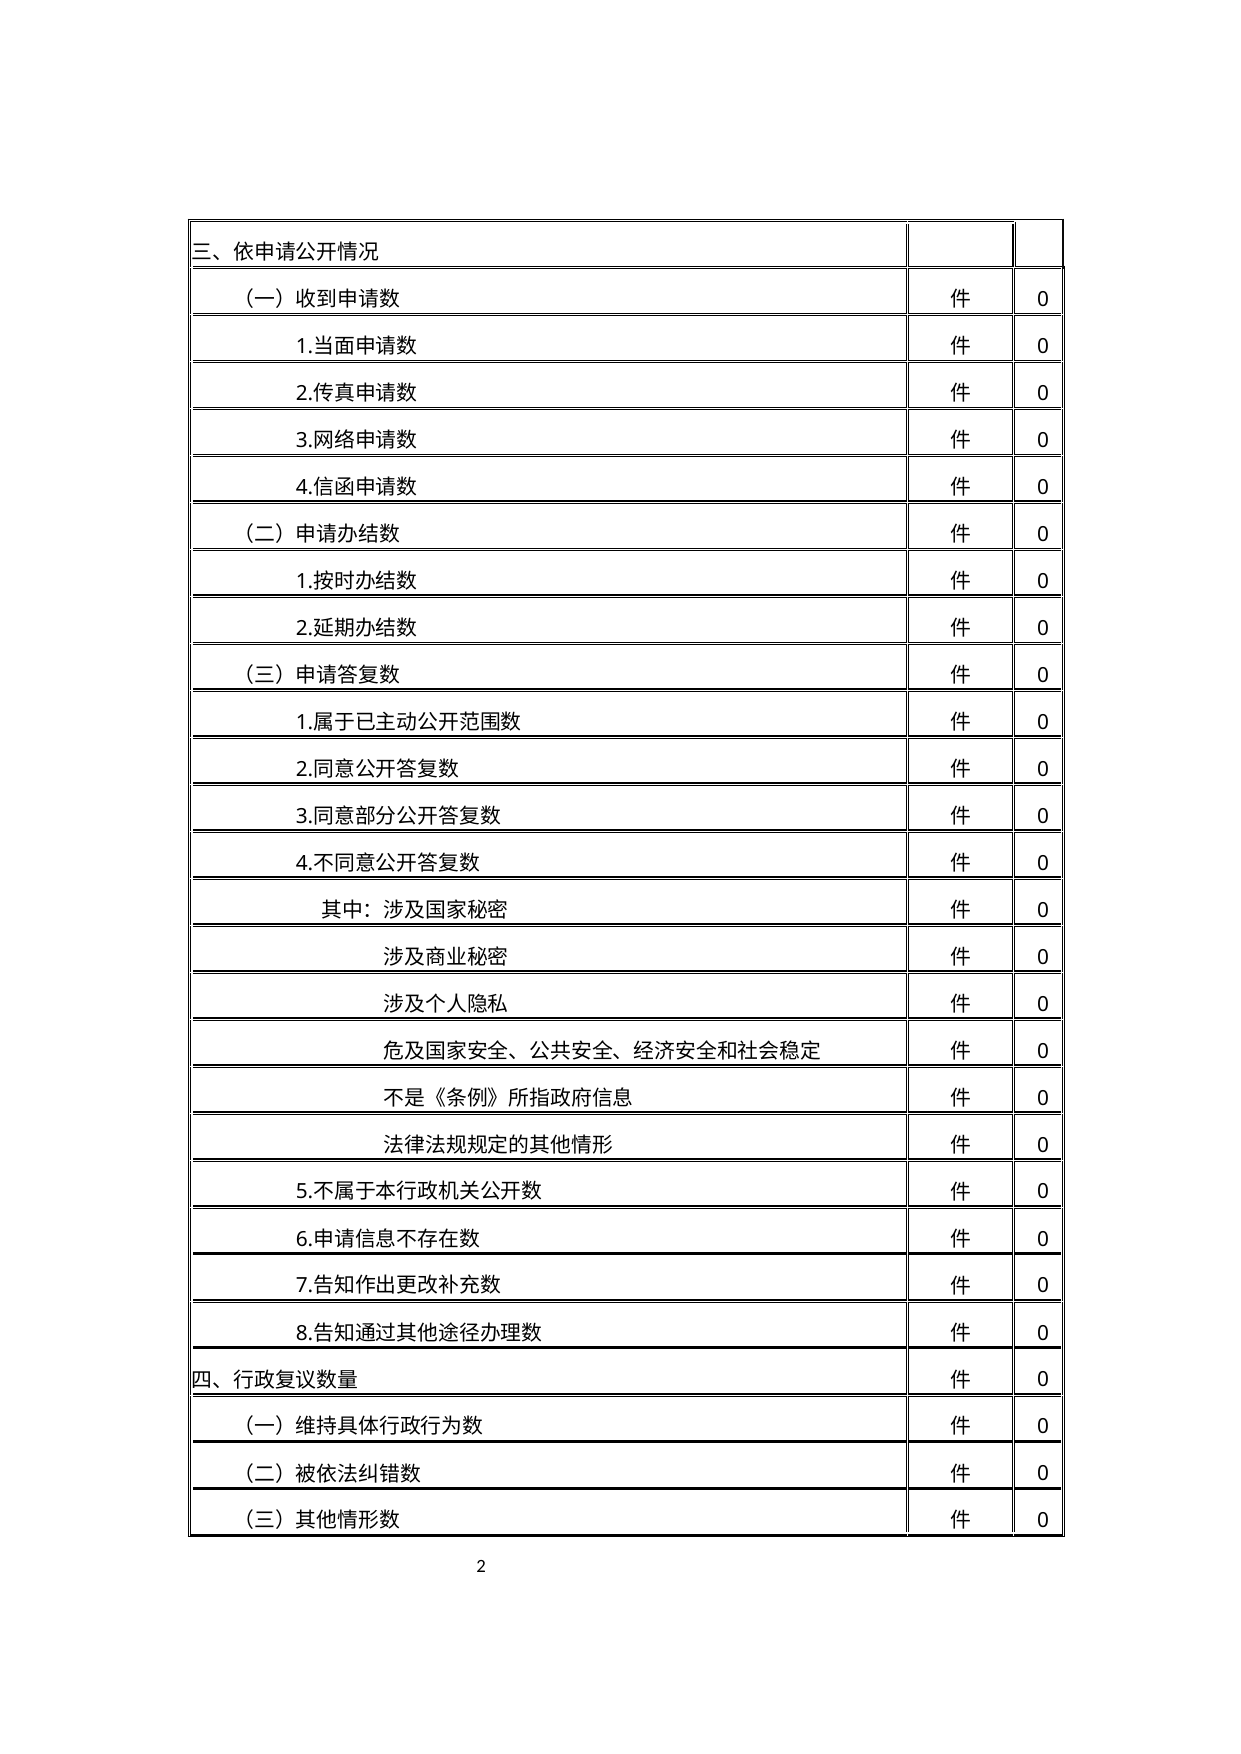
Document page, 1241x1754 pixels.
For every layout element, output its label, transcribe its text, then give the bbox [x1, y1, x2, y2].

table_cell 法律法规规定的其他情形 [191, 1111, 906, 1158]
table_cell 涉及个人隐私 [191, 970, 906, 1017]
table_cell 0 [1015, 923, 1062, 970]
table_cell 5.不属于本行政机关公开数 [191, 1158, 906, 1205]
table_cell 件 [909, 457, 1012, 500]
table_cell 1.当面申请数 [191, 313, 906, 359]
table_cell 0 [1015, 548, 1062, 594]
table_cell 2.同意公开答复数 [191, 735, 906, 782]
table_cell 件 [909, 269, 1012, 312]
table_cell 件 [909, 880, 1012, 923]
table_cell 8.告知通过其他途径办理数 [191, 1299, 906, 1346]
table_cell 0 [1015, 406, 1062, 453]
table_cell 0 [1014, 1487, 1062, 1534]
table_cell 4.信函申请数 [191, 454, 906, 500]
table_cell [1014, 220, 1062, 266]
table_cell 涉及商业秘密 [191, 923, 906, 970]
table_cell 件 [909, 1255, 1012, 1299]
table_cell 件 [909, 927, 1012, 970]
table_cell （一）维持具体行政行为数 [191, 1393, 906, 1440]
table_cell 件 [909, 363, 1012, 406]
table_cell 件 [909, 1209, 1012, 1252]
table_cell 件 [909, 974, 1012, 1017]
table_cell 0 [1015, 1111, 1062, 1158]
table_cell 件 [909, 645, 1012, 688]
table_cell 件 [909, 692, 1012, 735]
table_cell 6.申请信息不存在数 [191, 1205, 906, 1252]
table_cell 件 [909, 316, 1012, 359]
table_cell 1.按时办结数 [191, 548, 906, 594]
table_cell 7.告知作出更改补充数 [191, 1252, 906, 1299]
table_cell 0 [1015, 688, 1062, 735]
table_cell 件 [909, 598, 1012, 641]
table_cell 其中：涉及国家秘密 [191, 876, 906, 923]
table_cell 件 [909, 410, 1012, 453]
table_cell 件 [908, 1490, 1014, 1534]
table_cell 0 [1015, 1252, 1062, 1299]
table_cell 0 [1015, 1393, 1062, 1440]
table_cell 件 [909, 739, 1012, 782]
table_cell 件 [909, 833, 1012, 876]
table_cell 危及国家安全、公共安全、经济安全和社会稳定 [191, 1017, 906, 1064]
table_cell 件 [909, 1397, 1012, 1440]
table_cell 0 [1015, 829, 1062, 876]
table_cell 0 [1015, 1346, 1062, 1393]
table_cell （三）申请答复数 [191, 641, 906, 688]
table_cell 件 [909, 1349, 1012, 1393]
table_cell 件 [909, 1115, 1012, 1158]
table_cell 0 [1015, 1299, 1062, 1346]
table_cell 0 [1014, 267, 1062, 312]
table_cell 0 [1015, 313, 1062, 359]
table_cell 3.网络申请数 [191, 406, 906, 453]
table_cell 0 [1015, 1158, 1062, 1205]
table_cell [908, 222, 1014, 266]
table_cell 不是《条例》所指政府信息 [191, 1064, 906, 1111]
table_cell 件 [909, 786, 1012, 829]
table_cell （三）其他情形数 [191, 1487, 907, 1534]
table_cell （一）收到申请数 [189, 266, 907, 312]
table_cell 0 [1015, 641, 1062, 688]
table_cell 0 [1015, 782, 1062, 829]
table_cell 0 [1015, 500, 1062, 547]
table_cell 件 [909, 504, 1012, 547]
table_cell 4.不同意公开答复数 [191, 829, 906, 876]
table_cell 四、行政复议数量 [191, 1346, 906, 1393]
table_cell 0 [1015, 454, 1062, 500]
table_cell 2.延期办结数 [191, 594, 906, 641]
table_cell 0 [1015, 876, 1062, 923]
table_cell 0 [1015, 970, 1062, 1017]
table_cell 0 [1015, 1017, 1062, 1064]
table_cell 0 [1015, 1205, 1062, 1252]
table_cell 三、依申请公开情况 [191, 222, 907, 266]
table_cell 3.同意部分公开答复数 [191, 782, 906, 829]
table_cell 件 [909, 1303, 1012, 1346]
table_cell 0 [1015, 360, 1062, 406]
table_cell 0 [1015, 1064, 1062, 1111]
table_cell 件 [909, 1021, 1012, 1064]
table_cell 0 [1015, 735, 1062, 782]
table_cell 件 [909, 1162, 1012, 1205]
table_cell 0 [1015, 594, 1062, 641]
table_cell 1.属于已主动公开范围数 [191, 688, 906, 735]
table_cell （二）被依法纠错数 [191, 1440, 906, 1487]
table_cell 件 [909, 1443, 1012, 1487]
table_cell （二）申请办结数 [191, 500, 906, 547]
table_cell 件 [909, 1068, 1012, 1111]
table_cell 0 [1015, 1440, 1062, 1487]
table_cell 件 [909, 551, 1012, 594]
table_cell 2.传真申请数 [191, 360, 906, 406]
